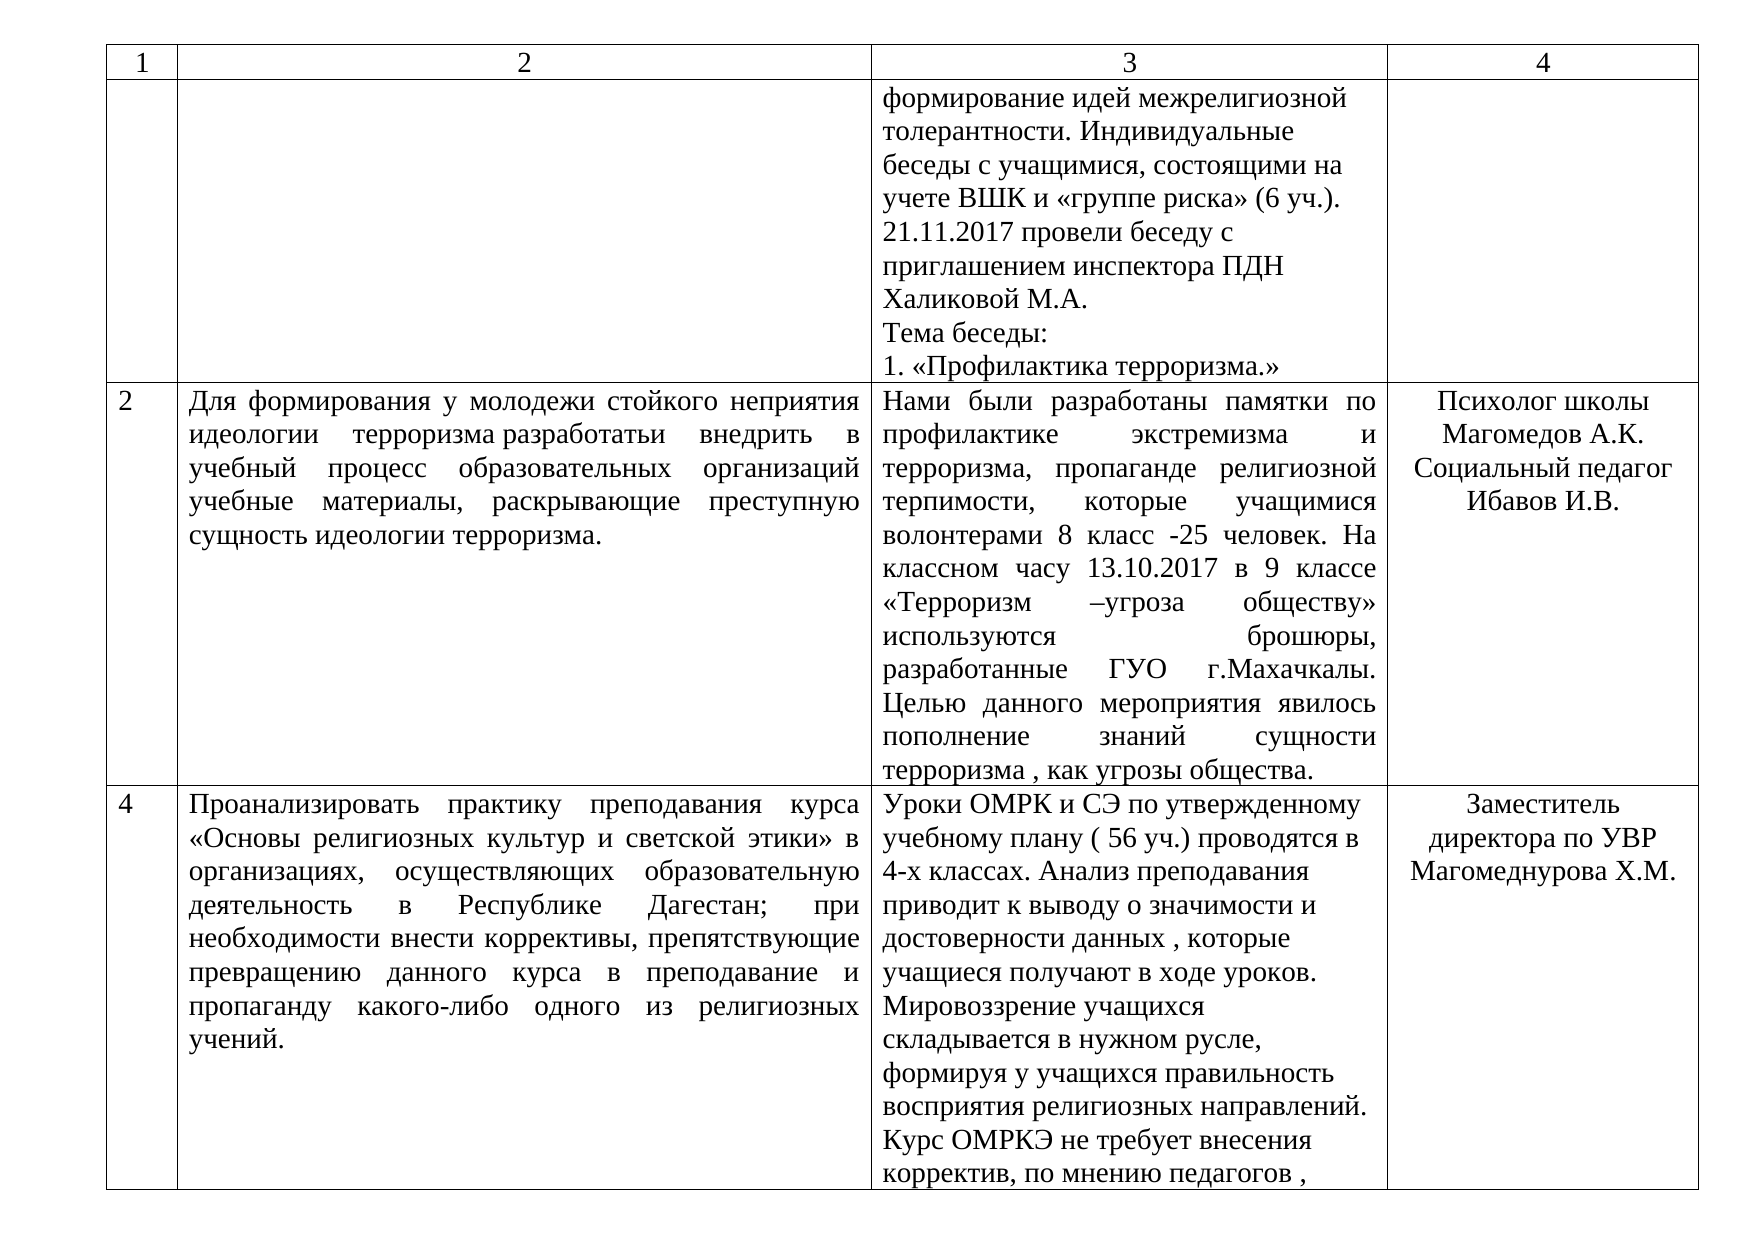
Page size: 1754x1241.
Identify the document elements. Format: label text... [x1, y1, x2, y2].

table_header 1 [107, 45, 177, 79]
table_cell Нами были разработаны памятки по профилактике экстремизма и терроризма, пропаганде религиозной терпимости, которые учащимися волонтерами 8 класс -25 человек. На классном часу 13.10.2017 в 9 классе «Терроризм –угроза обществу» используются брошюры, разработанные ГУО г.Махачкалы. Целью данного мероприятия явилось пополнение знаний сущности терроризма , как угрозы общества. [872, 383, 1387, 785]
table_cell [872, 80, 1387, 382]
table_cell 2 [107, 383, 177, 785]
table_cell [1388, 786, 1698, 1189]
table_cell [178, 786, 871, 1189]
table_header 2 [178, 45, 871, 79]
table_cell Для формирования у молодежи стойкого неприятия идеологии терроризма разработатьи внедрить в учебный процесс образовательных организаций учебные материалы, раскрывающие преступную сущность идеологии терроризма. [178, 383, 871, 785]
table_header 3 [872, 45, 1387, 79]
table_cell Психолог школы Магомедов А.К. Социальный педагог Ибавов И.В. [1388, 383, 1698, 785]
table_cell 1 [107, 80, 177, 382]
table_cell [178, 80, 871, 382]
table_cell 4 [107, 786, 177, 1189]
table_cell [1388, 80, 1698, 382]
table_header 4 [1388, 45, 1698, 79]
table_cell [872, 786, 1387, 1189]
